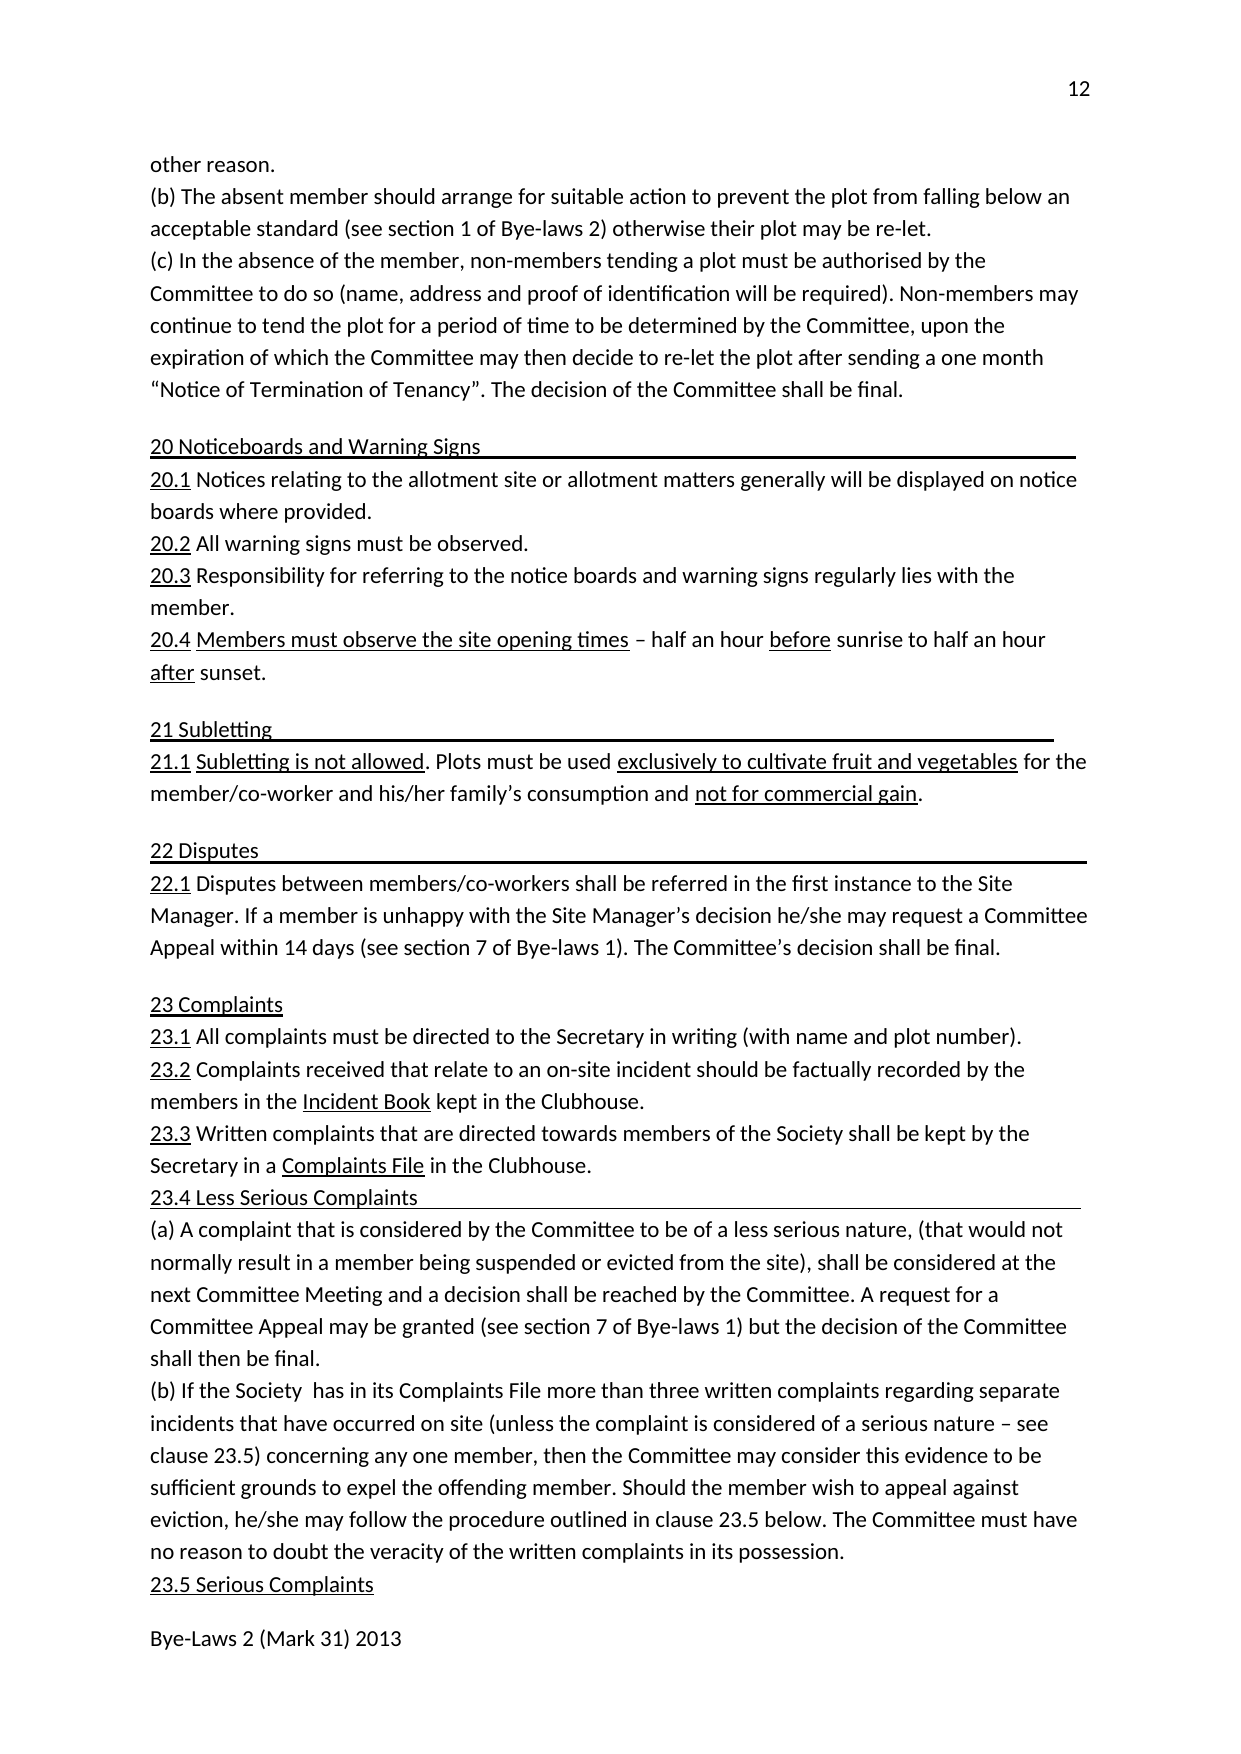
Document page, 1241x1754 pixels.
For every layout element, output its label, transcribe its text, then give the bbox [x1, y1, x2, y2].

text 20 Noticeboards and Warning Signs 20.1 Notices relating to the allotment site or allotment matters generally will be displayed on notice boards where provided. 20.2 All warning signs must be observed. 20.3 Responsibility for referring to the notice boards and warning signs regularly lies with the member. 20.4 Members must observe the site opening times – half an hour before sunrise to half an hour after sunset. [150, 432, 1090, 686]
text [150, 150, 1090, 403]
text 22 Disputes 22.1 Disputes between members/co-workers shall be referred in the first instance to the Site Manager. If a member is unhappy with the Site Manager’s decision he/she may request a Committee Appeal within 14 days (see section 7 of Bye-laws 1). The Committee’s decision shall be final. [150, 837, 1090, 961]
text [150, 990, 1090, 1598]
text 21 Subletting 21.1 Subletting is not allowed. Plots must be used exclusively to cultivate fruit and vegetables for the member/co-worker and his/her family’s consumption and not for commercial gain. [150, 715, 1090, 807]
